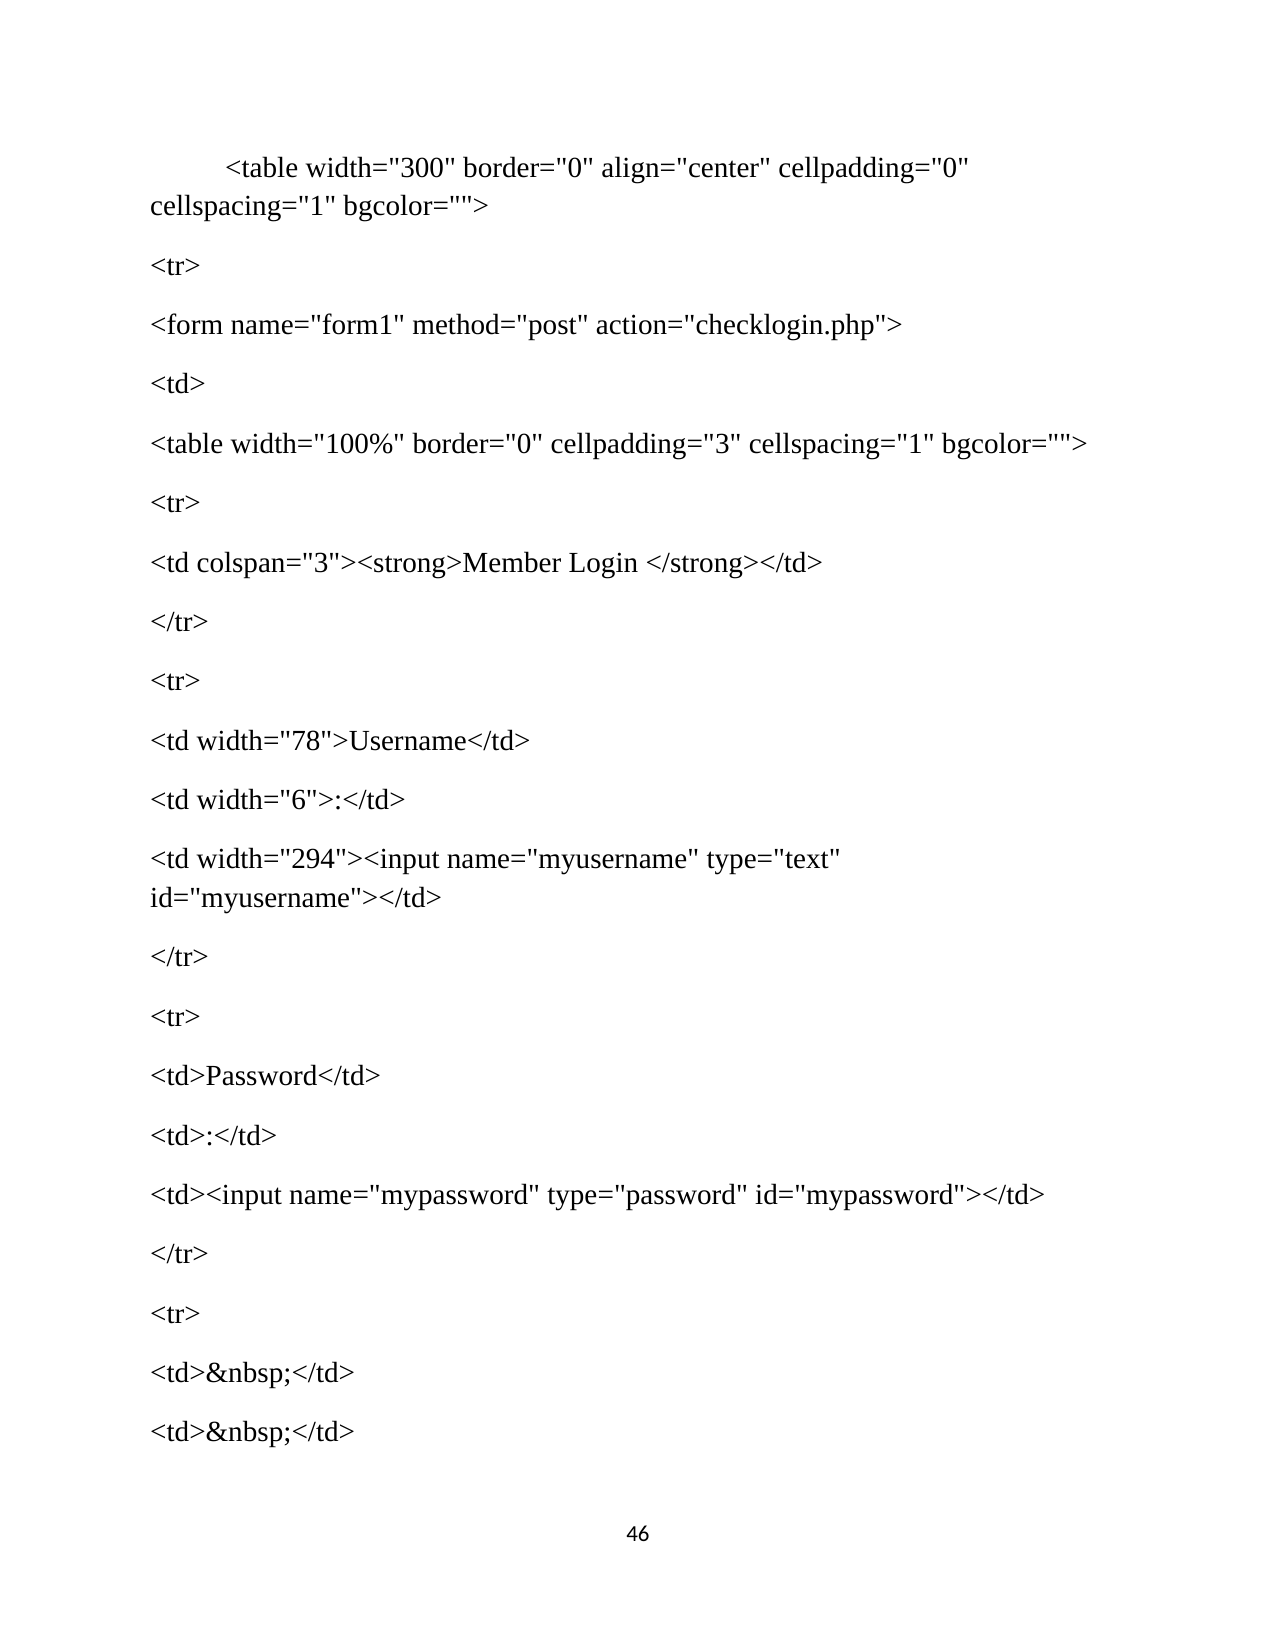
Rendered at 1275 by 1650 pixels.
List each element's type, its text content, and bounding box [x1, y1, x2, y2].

text <tr> [150, 663, 1125, 697]
text <td width="78">Username</td> [150, 723, 1125, 756]
text </tr> [150, 939, 1125, 973]
text </tr> [150, 1236, 1125, 1270]
text <td>:</td> [150, 1118, 1125, 1151]
text <form name="form1" method="post" action="checklogin.php"> [150, 307, 1125, 341]
text <table width="100%" border="0" cellpadding="3" cellspacing="1" bgcolor=""> [150, 426, 1125, 459]
text </tr> [150, 604, 1125, 638]
text <td>Password</td> [150, 1058, 1125, 1092]
text <tr> [150, 248, 1125, 281]
text <td>&nbsp;</td> [150, 1355, 1125, 1389]
text <td width="294"><input name="myusername" type="text" id="myusername"></td> [150, 842, 1125, 914]
text <tr> [150, 1296, 1125, 1329]
text <td width="6">:</td> [150, 782, 1125, 816]
text <td> [150, 367, 1125, 400]
text <tr> [150, 485, 1125, 519]
text <td>&nbsp;</td> [150, 1414, 1125, 1448]
text <table width="300" border="0" align="center" cellpadding="0" cellspacing="1" bgcolor=""> [150, 150, 1125, 222]
text <td colspan="3"><strong>Member Login </strong></td> [150, 545, 1125, 578]
text <td><input name="mypassword" type="password" id="mypassword"></td> [150, 1177, 1125, 1211]
text <tr> [150, 999, 1125, 1032]
